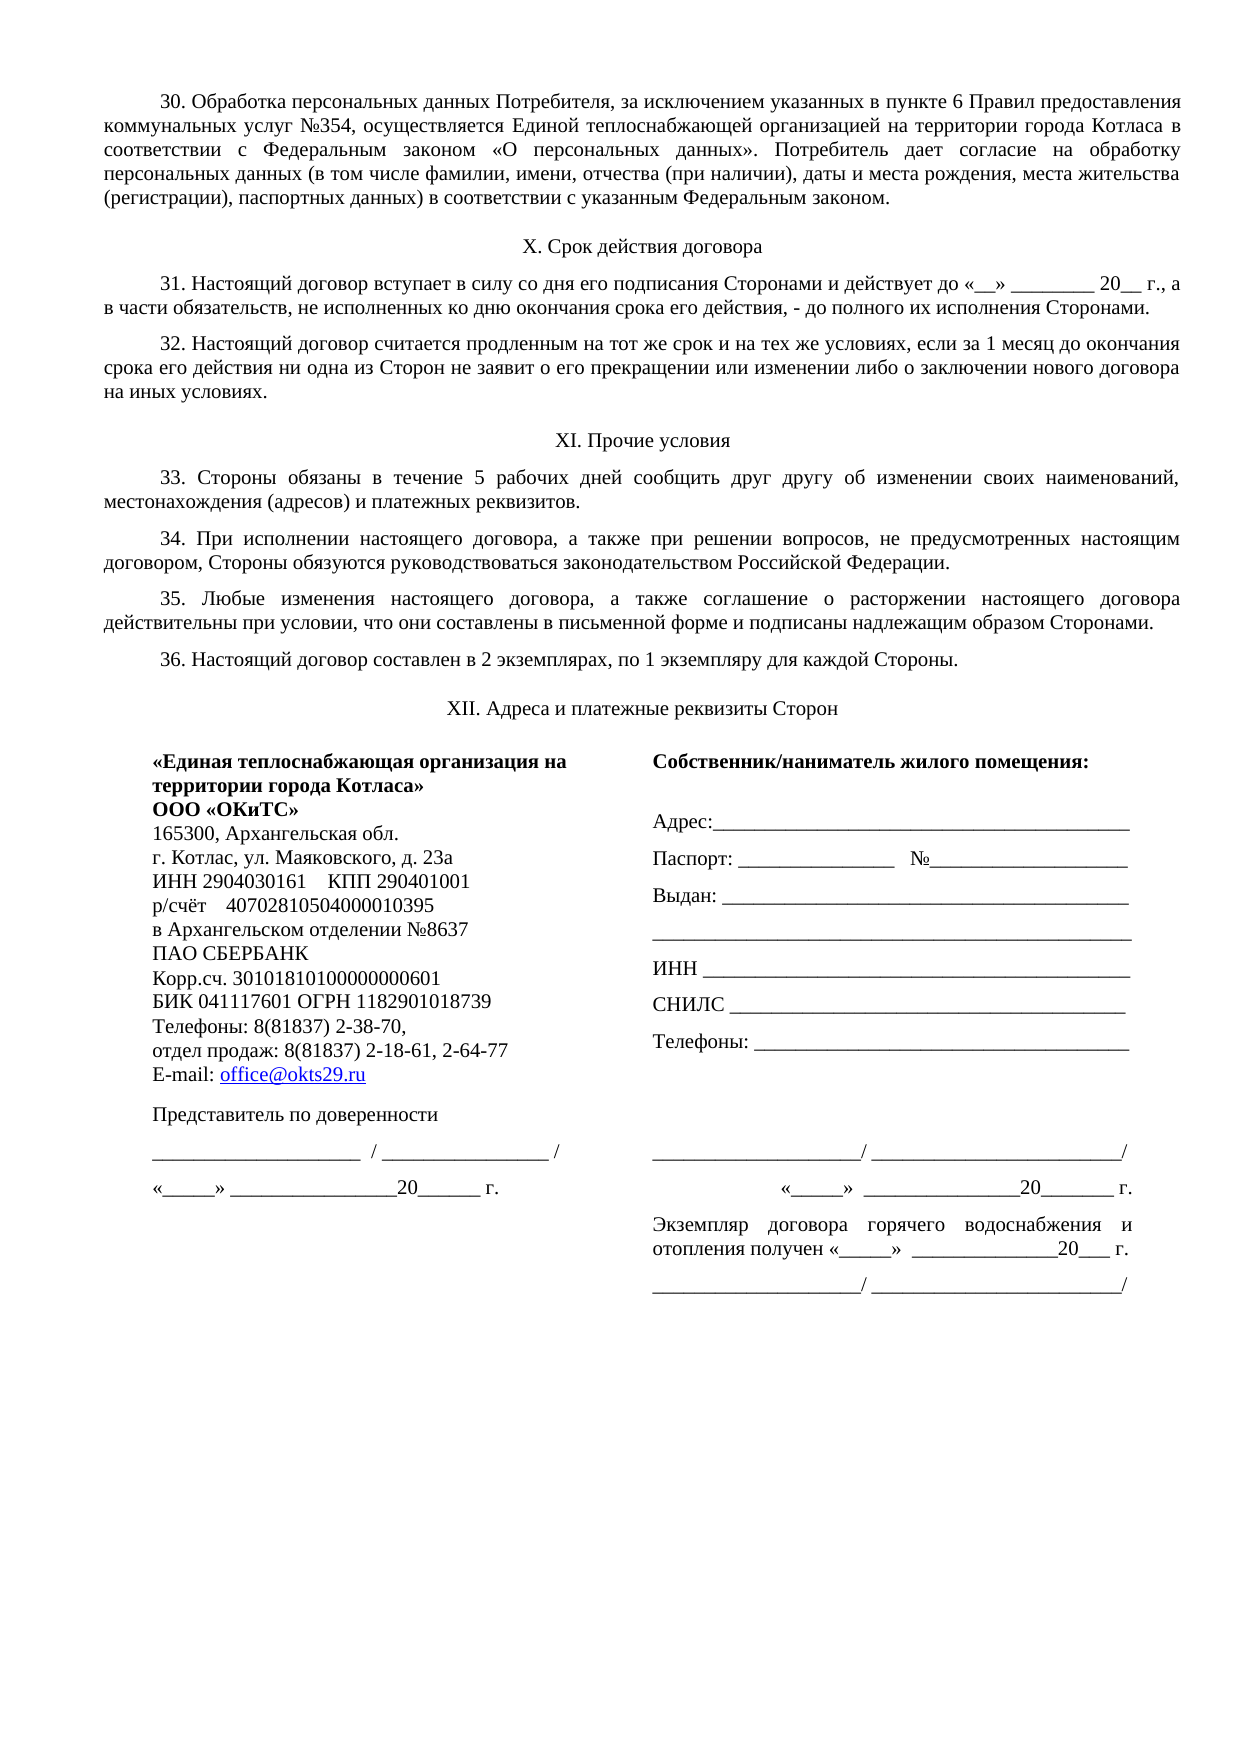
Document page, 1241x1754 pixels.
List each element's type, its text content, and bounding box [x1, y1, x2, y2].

table_header «Единая теплоснабжающая организация на территории города Котласа» ООО «ОКиТС» 165300, Архангельская обл. г. Котлас, ул. Маяковского, д. 23а ИНН 2904030161 КПП 290401001 р/счёт 40702810504000010395 в Архангельском отделении №8637 ПАО СБЕРБАНК Корр.сч. 30101810100000000601 БИК 041117601 ОГРН 1182901018739 Телефоны: 8(81837) 2-38-70, отдел продаж: 8(81837) 2-18-61, 2-64-77 E-mail: office@okts29.ru [141, 749, 641, 1089]
table_cell Представитель по доверенности ____________________ / ________________ / «_____» ________________20______ г. [141, 1090, 641, 1309]
text 33. Стороны обязаны в течение 5 рабочих дней сообщить друг другу об изменении своих наименований, местонахождения (адресов) и платежных реквизитов. [103, 465, 1181, 513]
text 36. Настоящий договор составлен в 2 экземплярах, по 1 экземпляру для каждой Стороны. [103, 647, 1181, 671]
text X. Срок действия договора [103, 234, 1181, 258]
text 31. Настоящий договор вступает в силу со дня его подписания Сторонами и действует до «__» ________ 20__ г., а в части обязательств, не исполненных ко дню окончания срока его действия, - до полного их исполнения Сторонами. [103, 271, 1181, 319]
text 32. Настоящий договор считается продленным на тот же срок и на тех же условиях, если за 1 месяц до окончания срока его действия ни одна из Сторон не заявит о его прекращении или изменении либо о заключении нового договора на иных условиях. [103, 331, 1181, 403]
text XII. Адреса и платежные реквизиты Сторон [103, 696, 1181, 720]
text 30. Обработка персональных данных Потребителя, за исключением указанных в пункте 6 Правил предоставления коммунальных услуг №354, осуществляется Единой теплоснабжающей организацией на территории города Котласа в соответствии с Федеральным законом «О персональных данных». Потребитель дает согласие на обработку персональных данных (в том числе фамилии, имени, отчества (при наличии), даты и места рождения, места жительства (регистрации), паспортных данных) в соответствии с указанным Федеральным законом. [103, 89, 1181, 209]
text XI. Прочие условия [103, 428, 1181, 452]
table_cell ____________________/ ________________________/ «_____» _______________20_______ г. Экземпляр договора горячего водоснабжения и отопления получен «_____» ______________20___ г. ____________________/ ________________________/ [641, 1090, 1144, 1309]
table_header Собственник/наниматель жилого помещения: Адрес:________________________________________ Паспорт: _______________ №___________________ Выдан: _______________________________________ ______________________________________________ ИНН _________________________________________ СНИЛС ______________________________________ Телефоны: ____________________________________ [641, 749, 1144, 1089]
text 34. При исполнении настоящего договора, а также при решении вопросов, не предусмотренных настоящим договором, Стороны обязуются руководствоваться законодательством Российской Федерации. [103, 526, 1181, 574]
text 35. Любые изменения настоящего договора, а также соглашение о расторжении настоящего договора действительны при условии, что они составлены в письменной форме и подписаны надлежащим образом Сторонами. [103, 586, 1181, 634]
